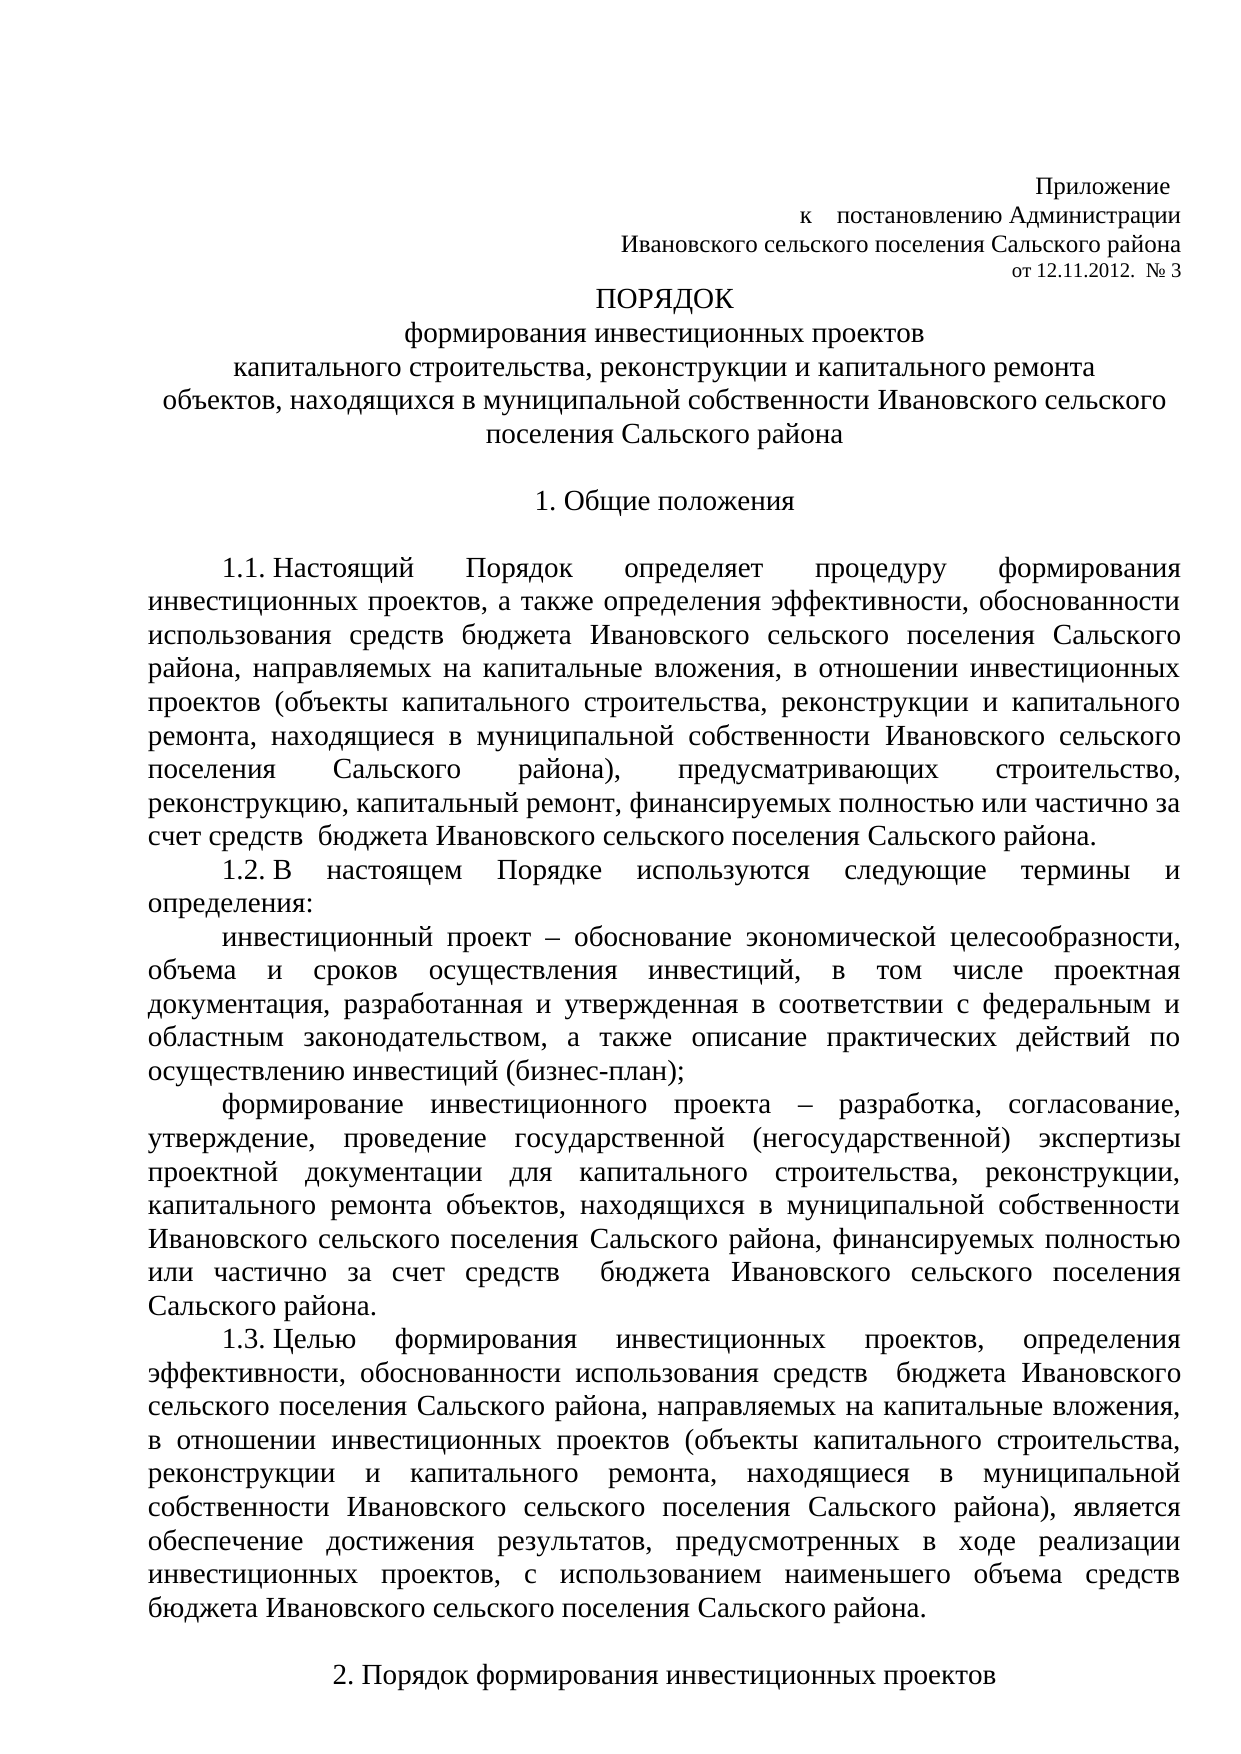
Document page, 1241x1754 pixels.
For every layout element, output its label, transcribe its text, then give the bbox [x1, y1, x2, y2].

text инвестиционный проект – обоснование экономической целесообразности, объема и сроков осуществления инвестиций, в том числе проектная документация, разработанная и утвержденная в соответствии с федеральным и областным законодательством, а также описание практических действий по осуществлению инвестиций (бизнес-план); [148, 919, 1181, 1087]
text от 12.11.2012. № 3 [148, 257, 1181, 282]
text 1.2. В настоящем Порядке используются следующие термины и определения: [148, 852, 1181, 919]
text объектов, находящихся в муниципальной собственности Ивановского сельского поселения Сальского района [148, 382, 1181, 449]
text 1.1. Настоящий Порядок определяет процедуру формирования инвестиционных проектов, а также определения эффективности, обоснованности использования средств бюджета Ивановского сельского поселения Сальского района, направляемых на капитальные вложения, в отношении инвестиционных проектов (объекты капитального строительства, реконструкции и капитального ремонта, находящиеся в муниципальной собственности Ивановского сельского поселения Сальского района), предусматривающих строительство, реконструкцию, капитальный ремонт, финансируемых полностью или частично за счет средств бюджета Ивановского сельского поселения Сальского района. [148, 550, 1181, 852]
text ПОРЯДОК формирования инвестиционных проектов [148, 282, 1181, 349]
text 1. Общие положения [148, 483, 1181, 516]
text к постановлению Администрации [148, 200, 1181, 229]
text 2. Порядок формирования инвестиционных проектов [148, 1657, 1181, 1690]
text 1.3. Целью формирования инвестиционных проектов, определения эффективности, обоснованности использования средств бюджета Ивановского сельского поселения Сальского района, направляемых на капитальные вложения, в отношении инвестиционных проектов (объекты капитального строительства, реконструкции и капитального ремонта, находящиеся в муниципальной собственности Ивановского сельского поселения Сальского района), является обеспечение достижения результатов, предусмотренных в ходе реализации инвестиционных проектов, с использованием наименьшего объема средств бюджета Ивановского сельского поселения Сальского района. [148, 1321, 1181, 1623]
text формирование инвестиционного проекта – разработка, согласование, утверждение, проведение государственной (негосударственной) экспертизы проектной документации для капитального строительства, реконструкции, капитального ремонта объектов, находящихся в муниципальной собственности Ивановского сельского поселения Сальского района, финансируемых полностью или частично за счет средств бюджета Ивановского сельского поселения Сальского района. [148, 1087, 1181, 1321]
text Ивановского сельского поселения Сальского района [148, 229, 1181, 257]
text Приложение [148, 171, 1181, 200]
text капитального строительства, реконструкции и капитального ремонта [148, 349, 1181, 382]
